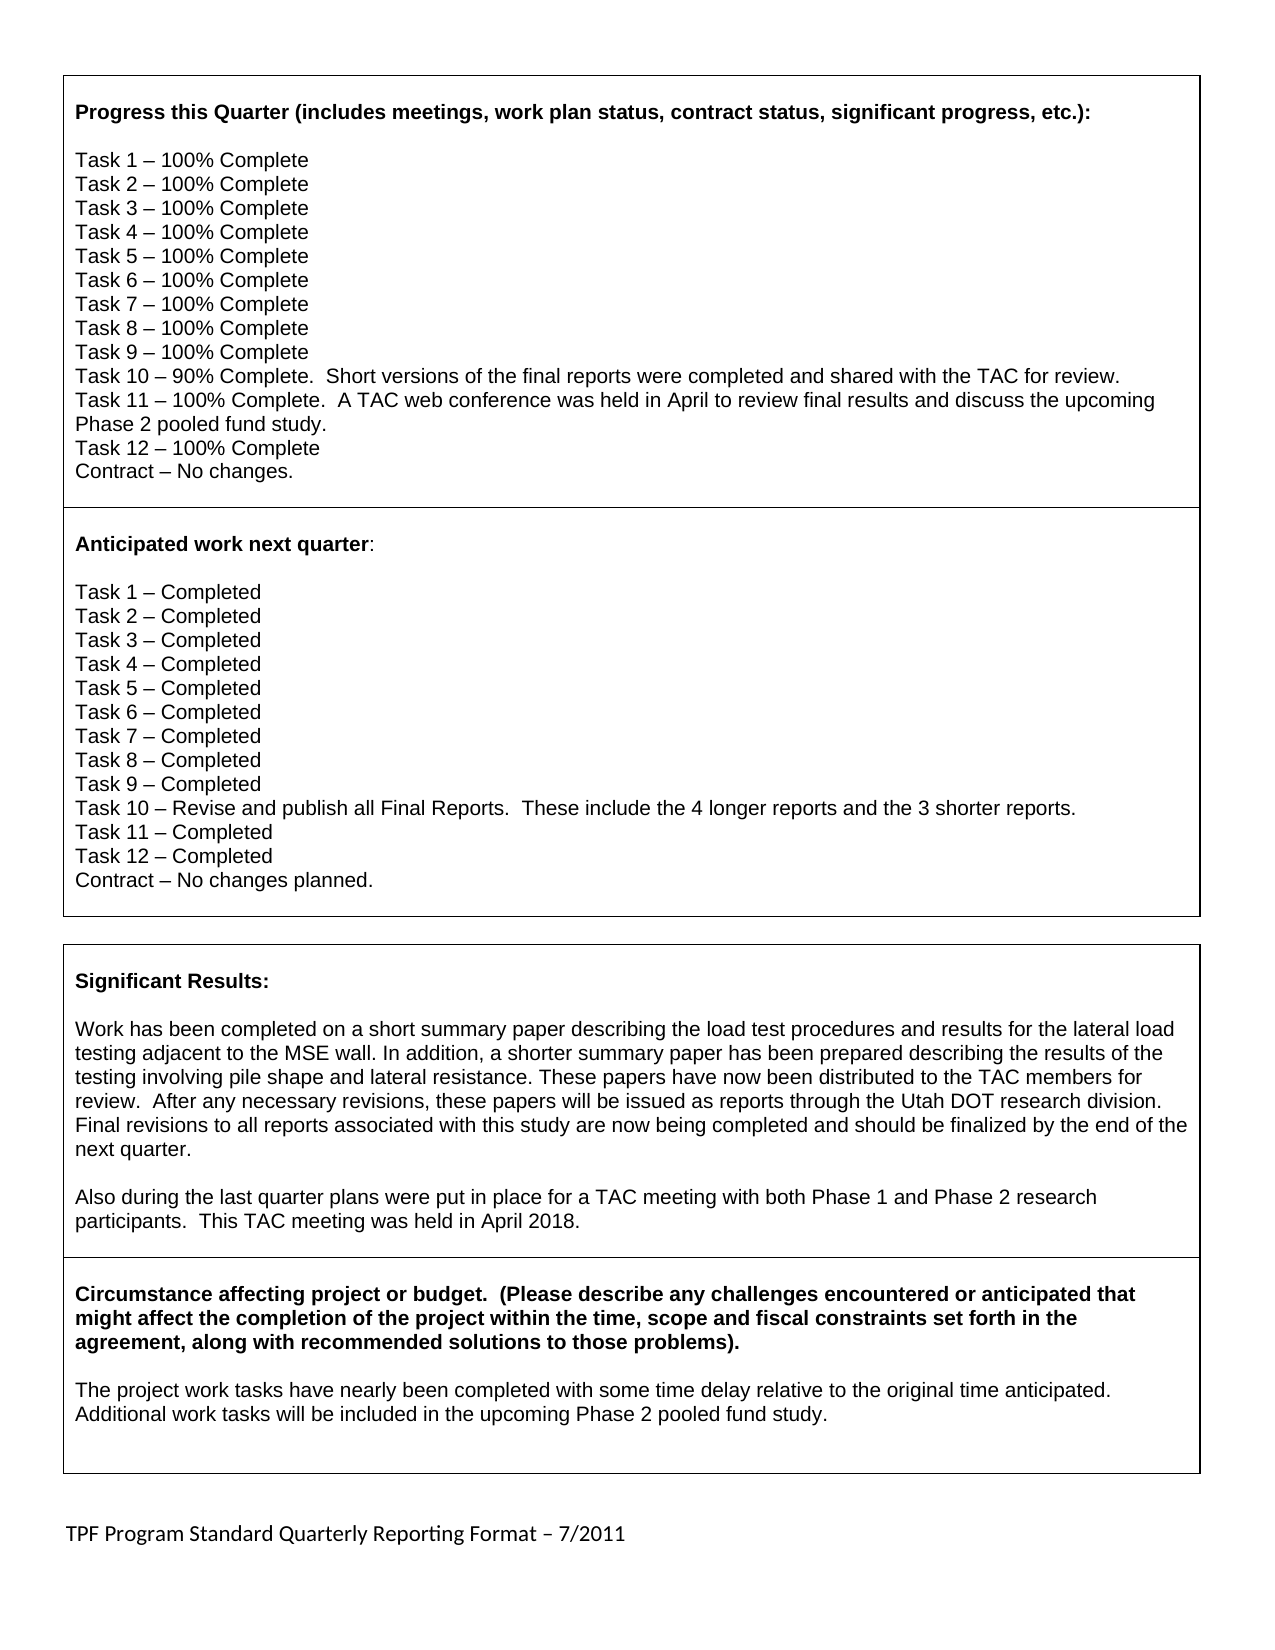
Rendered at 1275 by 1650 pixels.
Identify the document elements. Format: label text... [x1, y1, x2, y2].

table_cell Anticipated work next quarter: Task 1 – Completed Task 2 – Completed Task 3 – Completed Task 4 – Completed Task 5 – Completed Task 6 – Completed Task 7 – Completed Task 8 – Completed Task 9 – Completed Task 10 – Revise and publish all Final Reports. These include the 4 longer reports and the 3 shorter reports. Task 11 – Completed Task 12 – Completed Contract – No changes planned. [64, 508, 1199, 916]
table_cell Circumstance affecting project or budget. (Please describe any challenges encountered or anticipated that might affect the completion of the project within the time, scope and fiscal constraints set forth in the agreement, along with recommended solutions to those problems). The project work tasks have nearly been completed with some time delay relative to the original time anticipated. Additional work tasks will be included in the upcoming Phase 2 pooled fund study. [64, 1258, 1199, 1473]
table_header Progress this Quarter (includes meetings, work plan status, contract status, significant progress, etc.): Task 1 – 100% Complete Task 2 – 100% Complete Task 3 – 100% Complete Task 4 – 100% Complete Task 5 – 100% Complete Task 6 – 100% Complete Task 7 – 100% Complete Task 8 – 100% Complete Task 9 – 100% Complete Task 10 – 90% Complete. Short versions of the final reports were completed and shared with the TAC for review. Task 11 – 100% Complete. A TAC web conference was held in April to review final results and discuss the upcoming Phase 2 pooled fund study. Task 12 – 100% Complete Contract – No changes. [64, 76, 1199, 507]
table_header Significant Results: Work has been completed on a short summary paper describing the load test procedures and results for the lateral load testing adjacent to the MSE wall. In addition, a shorter summary paper has been prepared describing the results of the testing involving pile shape and lateral resistance. These papers have now been distributed to the TAC members for review. After any necessary revisions, these papers will be issued as reports through the Utah DOT research division. Final revisions to all reports associated with this study are now being completed and should be finalized by the end of the next quarter. Also during the last quarter plans were put in place for a TAC meeting with both Phase 1 and Phase 2 research participants. This TAC meeting was held in April 2018. [64, 945, 1199, 1257]
